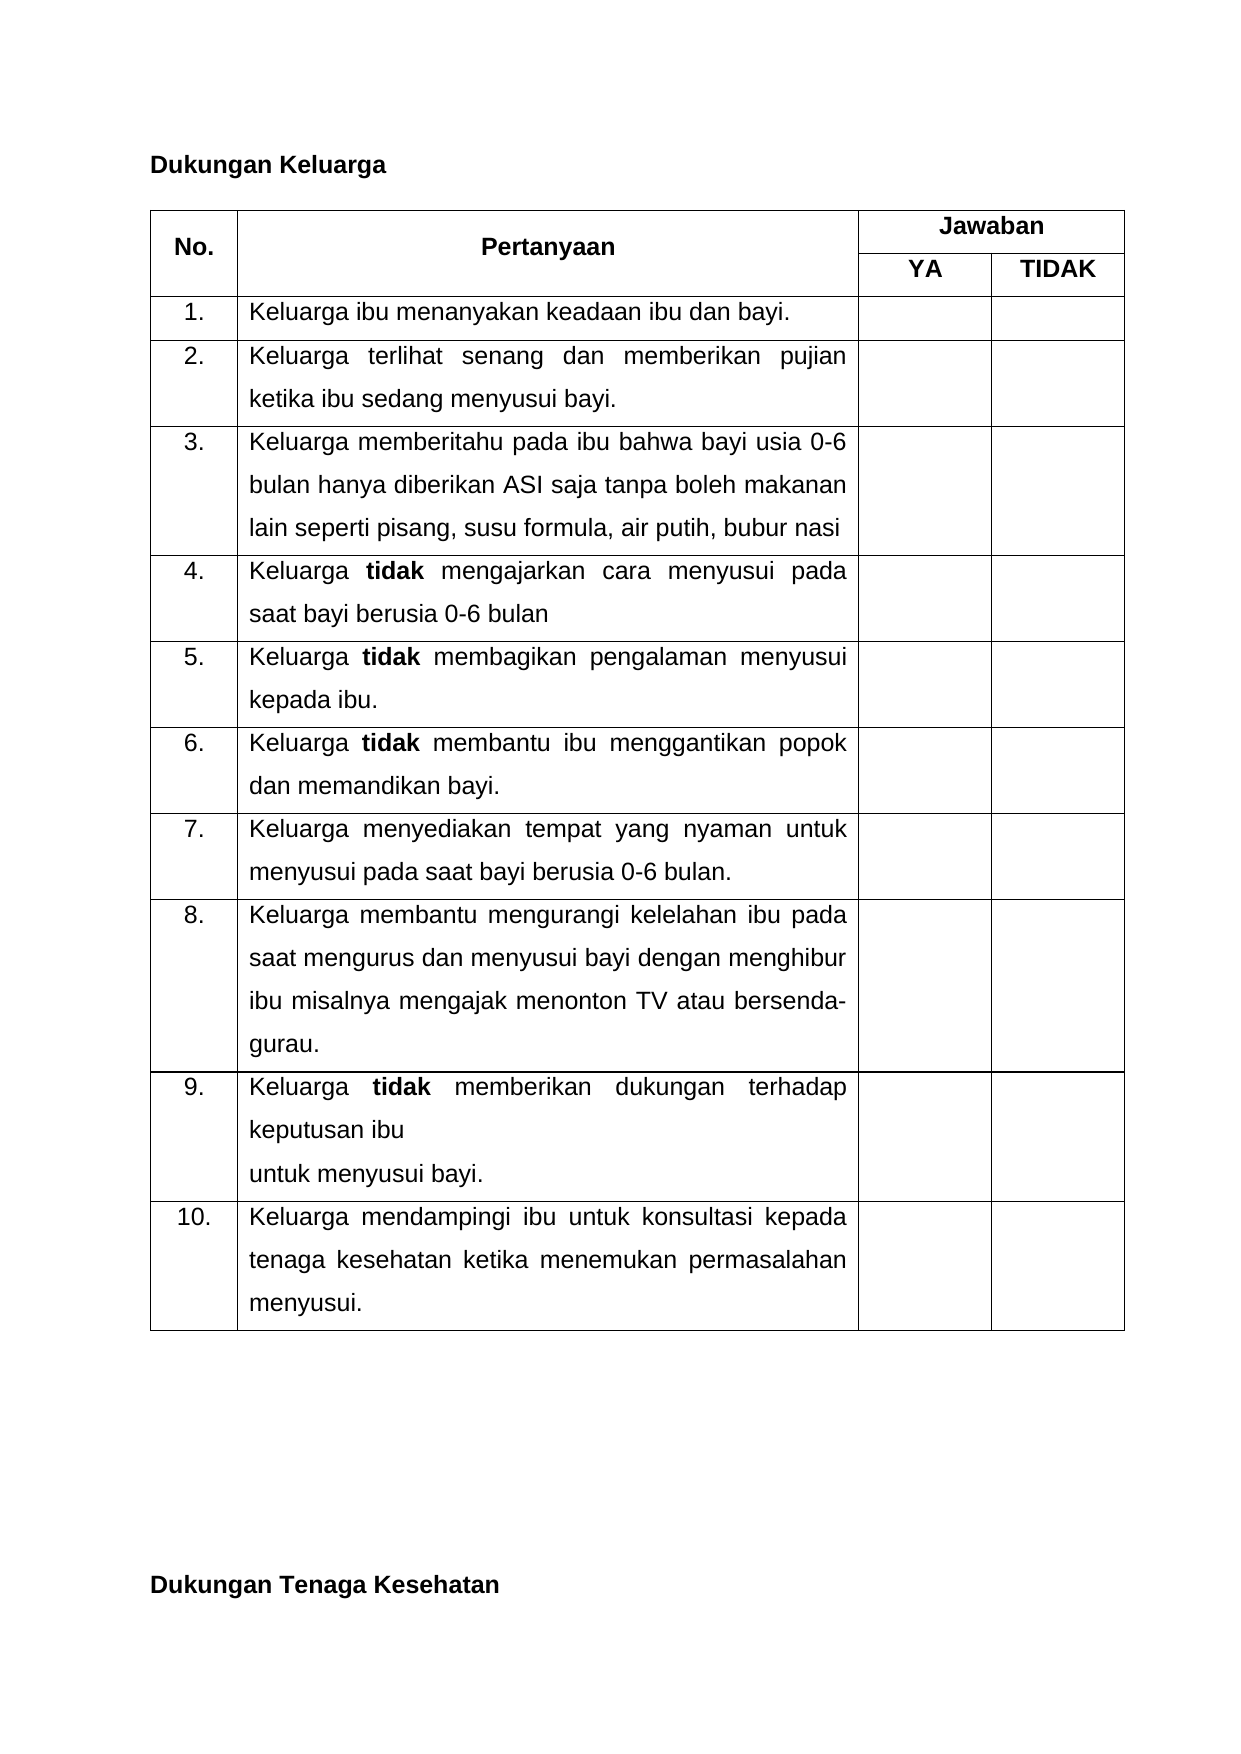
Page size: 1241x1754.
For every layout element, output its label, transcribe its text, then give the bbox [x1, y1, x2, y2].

table_cell [992, 728, 1124, 813]
table_cell [992, 900, 1124, 1071]
table_cell Keluarga memberitahu pada ibu bahwa bayi usia 0-6 bulan hanya diberikan ASI saja tanpa boleh makanan lain seperti pisang, susu formula, air putih, bubur nasi [238, 427, 858, 555]
table_cell [992, 642, 1124, 727]
table_cell [992, 556, 1124, 641]
table_cell 2. [151, 341, 237, 426]
table_cell 8. [151, 900, 237, 1071]
text Dukungan Keluarga [150, 150, 1090, 179]
table_cell [992, 814, 1124, 899]
table_cell [992, 1202, 1124, 1330]
table_cell [859, 728, 991, 813]
table_cell [859, 427, 991, 555]
table_cell [859, 341, 991, 426]
table_cell TIDAK [992, 254, 1124, 296]
table_cell 5. [151, 642, 237, 727]
table_cell 3. [151, 427, 237, 555]
table_header No. [151, 211, 237, 296]
table_cell [859, 556, 991, 641]
table_cell Keluarga tidak membagikan pengalaman menyusui kepada ibu. [238, 642, 858, 727]
table_cell Keluarga mendampingi ibu untuk konsultasi kepada tenaga kesehatan ketika menemukan permasalahan menyusui. [238, 1202, 858, 1330]
table_cell [992, 427, 1124, 555]
table_cell [992, 297, 1124, 340]
table_cell Keluarga tidak membantu ibu menggantikan popok dan memandikan bayi. [238, 728, 858, 813]
table_cell Keluarga menyediakan tempat yang nyaman untuk menyusui pada saat bayi berusia 0-6 bulan. [238, 814, 858, 899]
text Dukungan Tenaga Kesehatan [150, 1570, 1090, 1599]
table_cell 7. [151, 814, 237, 899]
table_cell [859, 1073, 991, 1201]
table_cell [992, 341, 1124, 426]
table_cell Keluarga tidak mengajarkan cara menyusui pada saat bayi berusia 0-6 bulan [238, 556, 858, 641]
table_cell 10. [151, 1202, 237, 1330]
table_cell [859, 297, 991, 340]
table_cell [859, 814, 991, 899]
table_cell 1. [151, 297, 237, 340]
table_cell Keluarga ibu menanyakan keadaan ibu dan bayi. [238, 297, 858, 340]
table_cell 6. [151, 728, 237, 813]
table_cell YA [859, 254, 991, 296]
table_cell [859, 900, 991, 1071]
table_cell Keluarga membantu mengurangi kelelahan ibu pada saat mengurus dan menyusui bayi dengan menghibur ibu misalnya mengajak menonton TV atau bersenda-gurau. [238, 900, 858, 1071]
table_cell Keluarga tidak memberikan dukungan terhadap keputusan ibu untuk menyusui bayi. [238, 1073, 858, 1201]
table_cell Keluarga terlihat senang dan memberikan pujian ketika ibu sedang menyusui bayi. [238, 341, 858, 426]
table_cell [859, 1202, 991, 1330]
table_cell [859, 642, 991, 727]
table_header Pertanyaan [238, 211, 858, 296]
table_cell 4. [151, 556, 237, 641]
table_cell [992, 1073, 1124, 1201]
table_cell 9. [151, 1073, 237, 1201]
table_header Jawaban [859, 211, 1124, 253]
